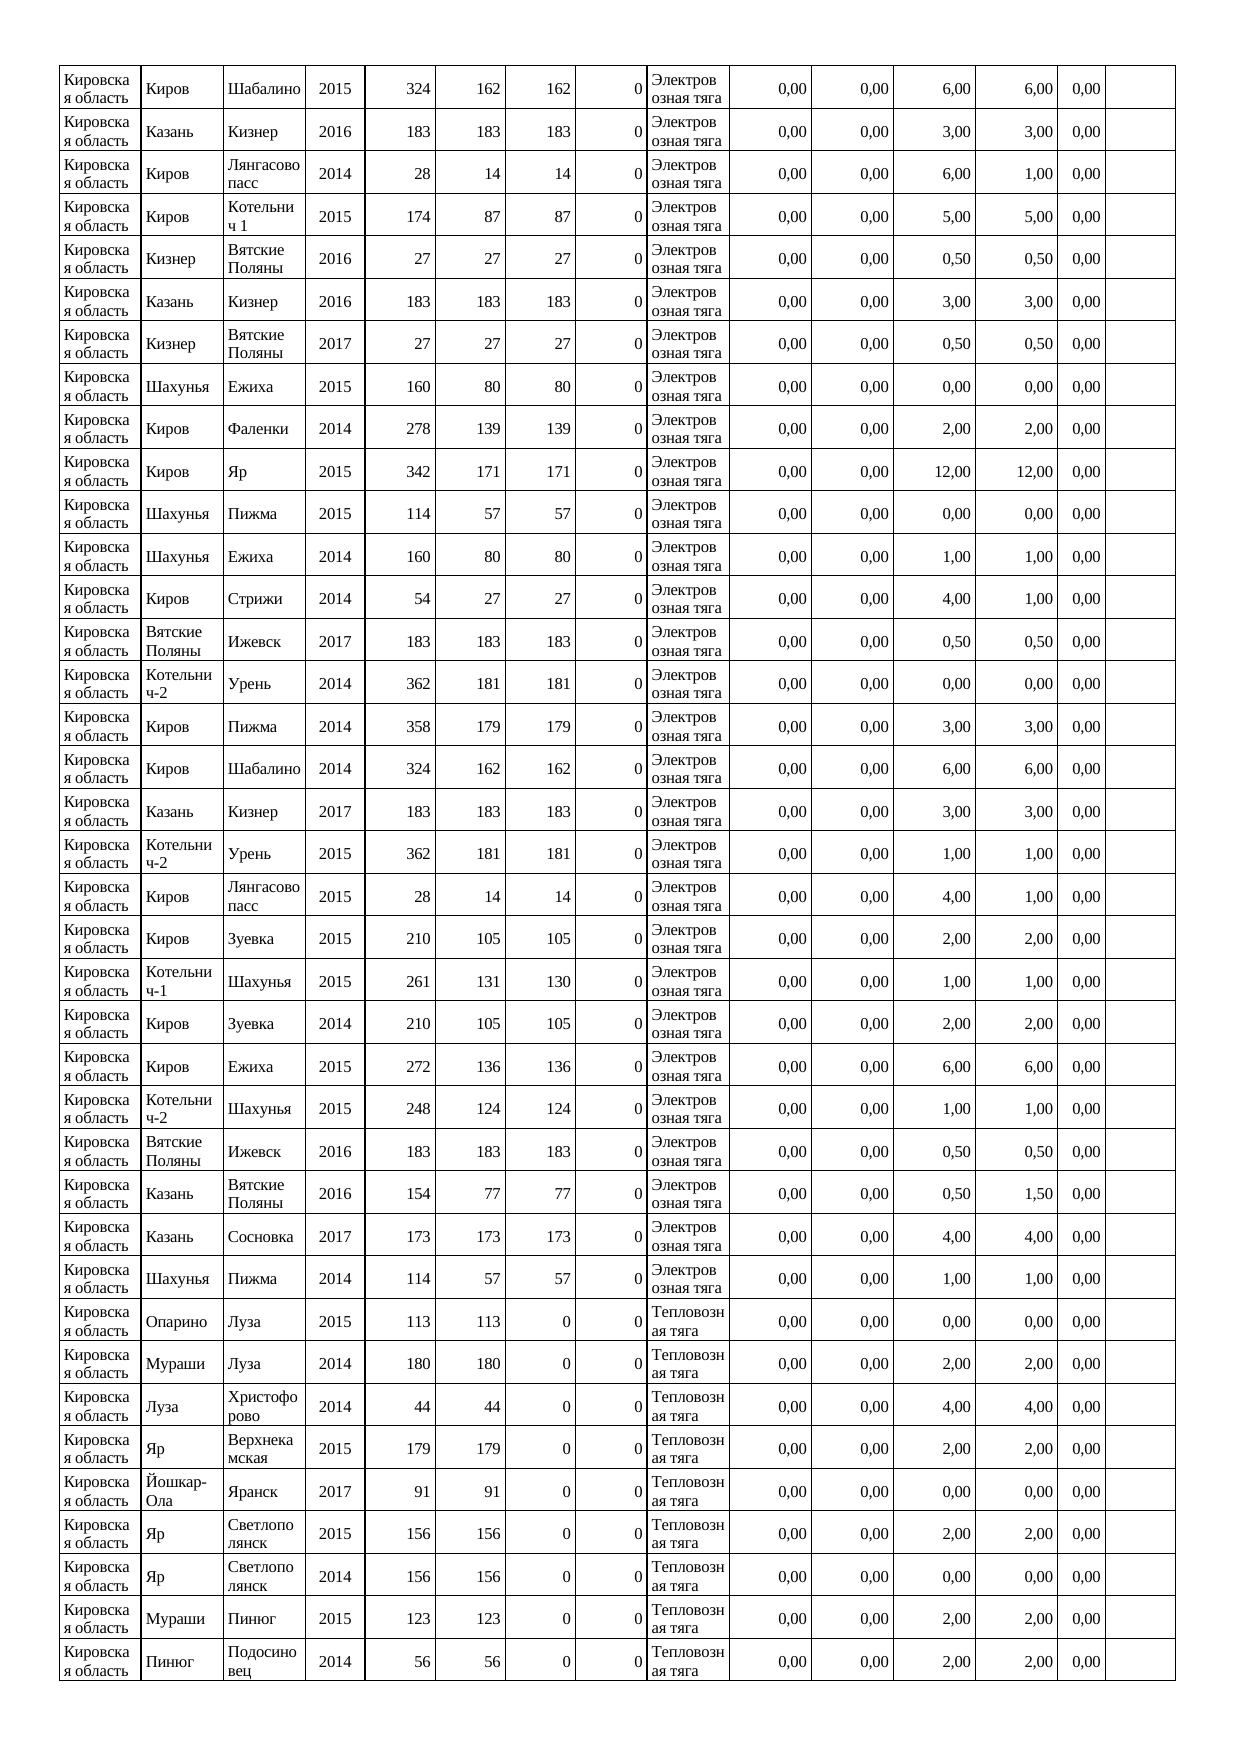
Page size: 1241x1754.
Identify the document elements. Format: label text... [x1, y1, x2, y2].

table_cell 14 [436, 151, 505, 192]
table_cell 183 [436, 789, 505, 830]
table_cell 4,00 [894, 1384, 975, 1425]
table_cell 0,00 [730, 1554, 811, 1595]
table_cell 183 [506, 279, 575, 320]
table_cell 27 [506, 236, 575, 277]
table_cell Котельнич-2 [142, 831, 223, 872]
table_cell 0,00 [730, 959, 811, 1000]
table_cell 57 [506, 491, 575, 532]
table_cell 2014 [306, 151, 364, 192]
table_cell 14 [506, 151, 575, 192]
table_cell 130 [506, 959, 575, 1000]
table_cell Лянгасово пасс [224, 874, 305, 915]
table_cell 0 [576, 1086, 646, 1127]
table_cell Киров [142, 916, 223, 957]
table_cell [1106, 1086, 1175, 1127]
table_cell 2,00 [894, 1511, 975, 1552]
table_cell 0,00 [1058, 1044, 1105, 1085]
table_cell 80 [506, 534, 575, 575]
table_cell 0,00 [812, 746, 893, 787]
table_cell 0 [576, 1341, 646, 1382]
table_cell 0,00 [730, 1384, 811, 1425]
table_cell 183 [506, 1129, 575, 1170]
table_cell 0,00 [730, 661, 811, 702]
table_cell Кировская область [60, 916, 140, 957]
table_cell Пижма [224, 491, 305, 532]
table_cell 2017 [306, 1469, 364, 1510]
table_cell 105 [436, 1001, 505, 1042]
table_cell Киров [142, 1001, 223, 1042]
table_cell 2015 [306, 1044, 364, 1085]
table_cell Вятские Поляны [224, 236, 305, 277]
table_cell 0 [576, 449, 646, 490]
table_cell 0,50 [894, 1171, 975, 1212]
table_cell 179 [436, 704, 505, 745]
table_cell 4,00 [894, 1214, 975, 1255]
table_cell Яранск [224, 1469, 305, 1510]
table_cell 179 [436, 1426, 505, 1467]
table_cell Электровозная тяга [648, 576, 729, 617]
table_cell 162 [436, 746, 505, 787]
table_cell 0,00 [1058, 1214, 1105, 1255]
table_cell 0,00 [1058, 109, 1105, 150]
table_cell 0,00 [812, 1596, 893, 1637]
table_cell 0 [576, 789, 646, 830]
table_cell 0,00 [812, 1214, 893, 1255]
table_cell 4,00 [976, 1384, 1057, 1425]
table_cell 0,00 [1058, 321, 1105, 362]
table_cell [1106, 959, 1175, 1000]
table_cell Христофорово [224, 1384, 305, 1425]
table_cell 0,00 [812, 661, 893, 702]
table_cell 1,00 [976, 534, 1057, 575]
table_cell 2015 [306, 831, 364, 872]
table_cell Электровозная тяга [648, 789, 729, 830]
table_cell 2014 [306, 1384, 364, 1425]
table_cell 181 [436, 661, 505, 702]
table_cell 0 [576, 321, 646, 362]
table_cell 272 [366, 1044, 435, 1085]
table_cell 156 [366, 1511, 435, 1552]
table_cell 123 [436, 1596, 505, 1637]
table_cell Кировская область [60, 406, 140, 447]
table_cell 171 [436, 449, 505, 490]
table_cell Луза [224, 1299, 305, 1340]
table_cell Вятские Поляны [224, 1171, 305, 1212]
table_cell [1106, 236, 1175, 277]
table_cell 2017 [306, 789, 364, 830]
table_cell 0,00 [1058, 1256, 1105, 1297]
table_cell 6,00 [894, 1044, 975, 1085]
table_cell 162 [436, 66, 505, 107]
table_cell 0,00 [812, 1341, 893, 1382]
table_cell 0 [506, 1639, 575, 1680]
table_cell 0,00 [730, 534, 811, 575]
table_cell Светлополянск [224, 1511, 305, 1552]
table_cell 0,00 [976, 1554, 1057, 1595]
table_cell 210 [366, 1001, 435, 1042]
table_cell Казань [142, 1171, 223, 1212]
table_cell 139 [506, 406, 575, 447]
table_cell 2,00 [894, 1426, 975, 1467]
table_cell 0,00 [812, 789, 893, 830]
table_cell Кировская область [60, 1171, 140, 1212]
table_cell 91 [436, 1469, 505, 1510]
table_cell 0,00 [812, 109, 893, 150]
table_cell 0 [576, 1214, 646, 1255]
table_cell 0,50 [894, 619, 975, 660]
table_cell 57 [436, 1256, 505, 1297]
table_cell 2,00 [894, 1596, 975, 1637]
table_cell 27 [366, 236, 435, 277]
table_cell 0,00 [812, 491, 893, 532]
table_cell Киров [142, 874, 223, 915]
table_cell 0,00 [730, 1299, 811, 1340]
table_cell [1106, 661, 1175, 702]
table_cell 0 [576, 1639, 646, 1680]
table_cell 0,00 [1058, 66, 1105, 107]
table_cell 0 [506, 1426, 575, 1467]
table_cell Ежиха [224, 1044, 305, 1085]
table_cell 0,50 [894, 236, 975, 277]
table_cell 0 [576, 916, 646, 957]
table_cell 44 [436, 1384, 505, 1425]
table_cell 0,00 [976, 491, 1057, 532]
table_cell Кировская область [60, 1001, 140, 1042]
table_cell Котельнич 1 [224, 194, 305, 235]
table_cell 181 [436, 831, 505, 872]
table_cell Электровозная тяга [648, 236, 729, 277]
table_cell Электровозная тяга [648, 1256, 729, 1297]
table_cell 2,00 [894, 916, 975, 957]
table_cell Тепловозная тяга [648, 1341, 729, 1382]
table_cell 57 [436, 491, 505, 532]
table_cell Электровозная тяга [648, 1086, 729, 1127]
table_cell Кировская область [60, 1044, 140, 1085]
table_cell Луза [224, 1341, 305, 1382]
table_cell 210 [366, 916, 435, 957]
table_cell Тепловозная тяга [648, 1384, 729, 1425]
table_cell [1106, 1001, 1175, 1042]
table_cell 2015 [306, 194, 364, 235]
table_cell 0 [576, 364, 646, 405]
table_cell 2,00 [894, 1341, 975, 1382]
table_cell Кировская область [60, 1214, 140, 1255]
table_cell 173 [366, 1214, 435, 1255]
table_cell 0,00 [1058, 406, 1105, 447]
table_cell 113 [366, 1299, 435, 1340]
table_cell 0,00 [812, 1511, 893, 1552]
table_cell Киров [142, 194, 223, 235]
table_cell Тепловозная тяга [648, 1511, 729, 1552]
table_cell 0,00 [812, 704, 893, 745]
table_cell 0,00 [730, 1511, 811, 1552]
table_cell 2017 [306, 1214, 364, 1255]
table_cell 14 [506, 874, 575, 915]
table_cell 28 [366, 151, 435, 192]
table_cell 27 [436, 321, 505, 362]
table_cell 0 [506, 1554, 575, 1595]
table_cell Кировская область [60, 1596, 140, 1637]
table_cell 0 [576, 1044, 646, 1085]
table_cell 2016 [306, 1129, 364, 1170]
table_cell 6,00 [976, 66, 1057, 107]
table_cell 0,00 [730, 916, 811, 957]
table_cell 0,00 [812, 66, 893, 107]
table_cell 2,00 [976, 916, 1057, 957]
table_cell 57 [506, 1256, 575, 1297]
table_cell Верхнекамская [224, 1426, 305, 1467]
table_cell 0,00 [894, 661, 975, 702]
table_cell Электровозная тяга [648, 831, 729, 872]
table_cell [1106, 831, 1175, 872]
table_cell Шабалино [224, 746, 305, 787]
table_cell [1106, 1214, 1175, 1255]
table_cell 2017 [306, 321, 364, 362]
table_cell 0,00 [812, 874, 893, 915]
table_cell 183 [366, 1129, 435, 1170]
table_cell 4,00 [894, 576, 975, 617]
table_cell 0 [576, 619, 646, 660]
table_cell 27 [506, 321, 575, 362]
table_cell 0,00 [1058, 1086, 1105, 1127]
table_cell 0,00 [812, 321, 893, 362]
table_cell Электровозная тяга [648, 916, 729, 957]
table_cell 0,00 [730, 874, 811, 915]
table_cell 0 [576, 704, 646, 745]
table_cell 3,00 [894, 109, 975, 150]
table_cell 0,00 [730, 236, 811, 277]
table_cell Кировская область [60, 1511, 140, 1552]
table_cell 248 [366, 1086, 435, 1127]
table_cell Котельнич-1 [142, 959, 223, 1000]
table_cell 0,00 [812, 534, 893, 575]
table_cell 0,00 [730, 1596, 811, 1637]
table_cell Кировская область [60, 619, 140, 660]
table_cell 0,00 [812, 1554, 893, 1595]
table_cell 80 [506, 364, 575, 405]
table_cell 56 [366, 1639, 435, 1680]
table_cell 1,00 [976, 1256, 1057, 1297]
table_cell 0 [576, 746, 646, 787]
table_cell 0,00 [812, 1639, 893, 1680]
table_cell 0,00 [1058, 1426, 1105, 1467]
table_cell [1106, 151, 1175, 192]
table_cell [1106, 1044, 1175, 1085]
table_cell 0,00 [812, 1256, 893, 1297]
table_cell [1106, 1299, 1175, 1340]
table_cell Электровозная тяга [648, 661, 729, 702]
table_cell Ежиха [224, 364, 305, 405]
table_cell Электровозная тяга [648, 364, 729, 405]
table_cell 2,00 [976, 1639, 1057, 1680]
table_cell [1106, 619, 1175, 660]
table_cell Котельнич-2 [142, 1086, 223, 1127]
table_cell 2015 [306, 1511, 364, 1552]
table_cell 0,00 [812, 1129, 893, 1170]
table_cell 0 [506, 1511, 575, 1552]
table_cell 0,00 [812, 364, 893, 405]
table_cell Шахунья [142, 534, 223, 575]
table_cell Тепловозная тяга [648, 1639, 729, 1680]
table_cell [1106, 1469, 1175, 1510]
table_cell 0,00 [1058, 364, 1105, 405]
table_cell Кировская область [60, 151, 140, 192]
table_cell 0,00 [1058, 916, 1105, 957]
table_cell 1,50 [976, 1171, 1057, 1212]
table_cell 0,00 [894, 1299, 975, 1340]
table_cell 6,00 [894, 151, 975, 192]
table_cell Электровозная тяга [648, 1044, 729, 1085]
table_cell 0,00 [812, 916, 893, 957]
table_cell 2016 [306, 279, 364, 320]
table_cell [1106, 491, 1175, 532]
table_cell 6,00 [976, 746, 1057, 787]
table_cell Кировская область [60, 746, 140, 787]
table_cell 0,00 [1058, 619, 1105, 660]
table_cell Кировская область [60, 576, 140, 617]
table_cell 6,00 [894, 746, 975, 787]
table_cell 0,00 [730, 1044, 811, 1085]
table_cell 0,00 [730, 364, 811, 405]
table_cell Электровозная тяга [648, 109, 729, 150]
table_cell 183 [366, 279, 435, 320]
table_cell 80 [436, 534, 505, 575]
table_cell 0,50 [894, 321, 975, 362]
table_cell 114 [366, 491, 435, 532]
table_cell 2015 [306, 916, 364, 957]
table_cell 0,00 [730, 1341, 811, 1382]
table_cell [1106, 406, 1175, 447]
table_cell 0,00 [812, 1469, 893, 1510]
table_cell 0,00 [976, 1469, 1057, 1510]
table_cell 160 [366, 364, 435, 405]
table_cell 183 [436, 109, 505, 150]
table_cell 0,00 [1058, 874, 1105, 915]
table_cell Светлополянск [224, 1554, 305, 1595]
table_cell 183 [436, 279, 505, 320]
table_cell 0,00 [976, 661, 1057, 702]
table_cell 0,00 [812, 1001, 893, 1042]
table_cell 27 [436, 576, 505, 617]
table_cell 2,00 [894, 1001, 975, 1042]
table_cell 105 [506, 916, 575, 957]
table_cell 173 [436, 1214, 505, 1255]
table_cell Сосновка [224, 1214, 305, 1255]
table_cell 0,00 [812, 1044, 893, 1085]
table_cell Кировская область [60, 661, 140, 702]
table_cell 0,00 [730, 619, 811, 660]
table_cell Электровозная тяга [648, 619, 729, 660]
table_cell 2014 [306, 534, 364, 575]
table_cell 0,00 [812, 619, 893, 660]
table_cell [1106, 109, 1175, 150]
table_cell [1106, 449, 1175, 490]
table_cell 2,00 [894, 1639, 975, 1680]
table_cell [1106, 364, 1175, 405]
table_cell 162 [506, 746, 575, 787]
table_cell 0,00 [1058, 236, 1105, 277]
table_cell 1,00 [894, 534, 975, 575]
table_cell 0,00 [730, 279, 811, 320]
table_cell Подосиновец [224, 1639, 305, 1680]
table_cell 0 [576, 109, 646, 150]
table_cell 278 [366, 406, 435, 447]
table_cell Киров [142, 449, 223, 490]
table_cell 0,00 [730, 789, 811, 830]
table_cell Кировская область [60, 874, 140, 915]
table_cell 27 [366, 321, 435, 362]
table_cell 156 [436, 1554, 505, 1595]
table_cell 2,00 [894, 406, 975, 447]
table_cell 0,00 [730, 194, 811, 235]
table_cell [1106, 1256, 1175, 1297]
table_cell Зуевка [224, 1001, 305, 1042]
table_cell 87 [436, 194, 505, 235]
table_cell Электровозная тяга [648, 1171, 729, 1212]
table_cell 0,00 [894, 491, 975, 532]
table_cell 6,00 [976, 1044, 1057, 1085]
table_cell Пижма [224, 1256, 305, 1297]
table_cell Шахунья [142, 491, 223, 532]
table_cell 183 [366, 109, 435, 150]
table_cell Тепловозная тяга [648, 1554, 729, 1595]
table_cell 27 [506, 576, 575, 617]
table_cell Кизнер [142, 236, 223, 277]
table_cell [1106, 321, 1175, 362]
table_cell 0 [576, 1469, 646, 1510]
table_cell 0,00 [730, 321, 811, 362]
table_cell 0,00 [730, 576, 811, 617]
table_cell 0 [576, 194, 646, 235]
table_cell 0,00 [1058, 1384, 1105, 1425]
table_cell Киров [142, 406, 223, 447]
table_cell [1106, 1171, 1175, 1212]
table_cell 1,00 [894, 1086, 975, 1127]
table_cell 183 [506, 109, 575, 150]
table_cell Яр [142, 1511, 223, 1552]
table_cell 0,00 [1058, 1554, 1105, 1595]
table_cell 124 [506, 1086, 575, 1127]
table_cell 4,00 [894, 874, 975, 915]
table_cell 2015 [306, 1596, 364, 1637]
table_cell [1106, 916, 1175, 957]
table_cell Кизнер [142, 321, 223, 362]
table_cell Урень [224, 661, 305, 702]
table_cell Электровозная тяга [648, 321, 729, 362]
table_cell 6,00 [894, 66, 975, 107]
table_cell 0 [576, 1384, 646, 1425]
table_cell 0 [576, 959, 646, 1000]
table_cell Пижма [224, 704, 305, 745]
table_cell 131 [436, 959, 505, 1000]
table_cell Казань [142, 279, 223, 320]
table_cell Ежиха [224, 534, 305, 575]
table_cell [1106, 1639, 1175, 1680]
table_cell 0,00 [1058, 576, 1105, 617]
table_cell 0,00 [976, 364, 1057, 405]
table_cell 0 [576, 1171, 646, 1212]
table_cell Ижевск [224, 619, 305, 660]
table_cell 2016 [306, 1171, 364, 1212]
table_cell 0,00 [1058, 831, 1105, 872]
table_cell 0 [576, 661, 646, 702]
table_cell [1106, 576, 1175, 617]
table_cell 0,00 [730, 1171, 811, 1212]
table_cell Кировская область [60, 66, 140, 107]
table_cell Урень [224, 831, 305, 872]
table_cell 0,00 [1058, 1129, 1105, 1170]
table_cell Кировская область [60, 449, 140, 490]
table_cell 171 [506, 449, 575, 490]
table_cell 183 [436, 1129, 505, 1170]
table_cell Киров [142, 1044, 223, 1085]
table_cell 0,00 [730, 1469, 811, 1510]
table_cell Электровозная тяга [648, 874, 729, 915]
table_cell Киров [142, 151, 223, 192]
table_cell 0 [506, 1299, 575, 1340]
table_cell Кировская область [60, 491, 140, 532]
table_cell 2015 [306, 491, 364, 532]
table_cell 179 [506, 704, 575, 745]
table_cell Ижевск [224, 1129, 305, 1170]
table_cell Кировская область [60, 321, 140, 362]
table_cell 0,00 [1058, 449, 1105, 490]
table_cell Кировская область [60, 1129, 140, 1170]
table_cell 0,00 [1058, 491, 1105, 532]
table_cell Пинюг [142, 1639, 223, 1680]
table_cell 0,00 [730, 831, 811, 872]
table_cell 3,00 [976, 789, 1057, 830]
table_cell Яр [224, 449, 305, 490]
table_cell 173 [506, 1214, 575, 1255]
table_cell 2,00 [976, 1426, 1057, 1467]
table_cell Лянгасово пасс [224, 151, 305, 192]
table_cell 2,00 [976, 1596, 1057, 1637]
table_cell Кировская область [60, 364, 140, 405]
table_cell 1,00 [976, 1086, 1057, 1127]
table_cell Кировская область [60, 236, 140, 277]
table_cell 12,00 [976, 449, 1057, 490]
table_cell 2016 [306, 109, 364, 150]
table_cell 123 [366, 1596, 435, 1637]
table_cell 77 [436, 1171, 505, 1212]
table_cell 0,50 [976, 619, 1057, 660]
table_cell 0,00 [812, 1086, 893, 1127]
table_cell Электровозная тяга [648, 406, 729, 447]
table_cell 44 [366, 1384, 435, 1425]
table_cell 0,00 [1058, 1469, 1105, 1510]
table_cell 0,00 [812, 959, 893, 1000]
table_cell Кировская область [60, 194, 140, 235]
table_cell Кировская область [60, 1384, 140, 1425]
table_cell 56 [436, 1639, 505, 1680]
table_cell Кировская область [60, 831, 140, 872]
table_cell 0 [506, 1384, 575, 1425]
table_cell 5,00 [976, 194, 1057, 235]
table_cell 179 [366, 1426, 435, 1467]
table_cell 2017 [306, 619, 364, 660]
table_cell Кировская область [60, 109, 140, 150]
table_cell [1106, 1129, 1175, 1170]
table_cell Казань [142, 109, 223, 150]
table_cell 0 [576, 1554, 646, 1595]
table_cell 324 [366, 66, 435, 107]
table_cell 0,00 [730, 1639, 811, 1680]
table_cell 358 [366, 704, 435, 745]
table_cell 0 [576, 1129, 646, 1170]
table_cell 156 [366, 1554, 435, 1595]
table_cell 139 [436, 406, 505, 447]
table_cell 2016 [306, 236, 364, 277]
table_cell 174 [366, 194, 435, 235]
table_cell 4,00 [976, 1214, 1057, 1255]
table_cell 362 [366, 831, 435, 872]
table_cell 0,00 [730, 704, 811, 745]
table_cell Электровозная тяга [648, 746, 729, 787]
table_cell 0 [506, 1469, 575, 1510]
table_cell 77 [506, 1171, 575, 1212]
table_cell 0,00 [812, 1171, 893, 1212]
table_cell Йошкар-Ола [142, 1469, 223, 1510]
table_cell 154 [366, 1171, 435, 1212]
table_cell 342 [366, 449, 435, 490]
table_cell 28 [366, 874, 435, 915]
table_cell Кировская область [60, 704, 140, 745]
table_cell 1,00 [976, 831, 1057, 872]
table_cell 0 [576, 831, 646, 872]
table_cell Кировская область [60, 1426, 140, 1467]
table_cell 113 [436, 1299, 505, 1340]
table_cell 0 [576, 1299, 646, 1340]
table_cell 362 [366, 661, 435, 702]
table_cell 3,00 [894, 279, 975, 320]
table_cell 0,00 [730, 66, 811, 107]
table_cell 1,00 [894, 831, 975, 872]
table_cell 2015 [306, 1299, 364, 1340]
table_cell 0 [506, 1596, 575, 1637]
table_cell Кировская область [60, 1554, 140, 1595]
table_cell Кировская область [60, 1256, 140, 1297]
table_cell 124 [436, 1086, 505, 1127]
table_cell Пинюг [224, 1596, 305, 1637]
table_cell 1,00 [894, 959, 975, 1000]
table_cell 0,00 [1058, 1341, 1105, 1382]
table_cell 3,00 [976, 109, 1057, 150]
table_cell 114 [366, 1256, 435, 1297]
table_cell Кировская область [60, 1639, 140, 1680]
table_cell 2014 [306, 406, 364, 447]
table_cell Котельнич-2 [142, 661, 223, 702]
table_cell [1106, 789, 1175, 830]
table_cell 2014 [306, 1639, 364, 1680]
table_cell Электровозная тяга [648, 279, 729, 320]
table_cell 0,00 [812, 194, 893, 235]
table_cell 0,00 [1058, 661, 1105, 702]
table_cell Киров [142, 746, 223, 787]
table_cell 183 [366, 619, 435, 660]
table_cell Кировская область [60, 1469, 140, 1510]
table_cell 1,00 [976, 959, 1057, 1000]
table_cell 0 [576, 406, 646, 447]
table_cell 0,00 [1058, 959, 1105, 1000]
table_cell 0,00 [1058, 1299, 1105, 1340]
table_cell 2015 [306, 1426, 364, 1467]
table_cell 162 [506, 66, 575, 107]
table_cell 156 [436, 1511, 505, 1552]
table_cell 105 [506, 1001, 575, 1042]
table_cell Электровозная тяга [648, 66, 729, 107]
table_cell 2014 [306, 1341, 364, 1382]
table_cell 14 [436, 874, 505, 915]
table_cell 0 [576, 1001, 646, 1042]
table_cell 136 [436, 1044, 505, 1085]
table_cell [1106, 874, 1175, 915]
table_cell Тепловозная тяга [648, 1299, 729, 1340]
table_cell 2015 [306, 959, 364, 1000]
table_cell 1,00 [976, 576, 1057, 617]
table_cell 181 [506, 661, 575, 702]
table_cell 12,00 [894, 449, 975, 490]
table_cell 0,00 [812, 1426, 893, 1467]
table_cell Электровозная тяга [648, 1129, 729, 1170]
table_cell Стрижи [224, 576, 305, 617]
table_cell 0,00 [730, 109, 811, 150]
table_cell 0 [576, 66, 646, 107]
table_cell 0 [576, 1256, 646, 1297]
table_cell 0,00 [730, 449, 811, 490]
table_cell Шабалино [224, 66, 305, 107]
table_cell 0,00 [812, 449, 893, 490]
table_cell 0 [576, 151, 646, 192]
table_cell 0,00 [1058, 1001, 1105, 1042]
table_cell [1106, 746, 1175, 787]
table_cell 324 [366, 746, 435, 787]
table_cell 2014 [306, 661, 364, 702]
table_cell 0,00 [976, 1299, 1057, 1340]
table_cell 2,00 [976, 1001, 1057, 1042]
table_cell Кировская область [60, 789, 140, 830]
table_cell [1106, 1554, 1175, 1595]
table_cell Электровозная тяга [648, 491, 729, 532]
table_cell 3,00 [976, 279, 1057, 320]
table_cell 0,50 [976, 321, 1057, 362]
table_cell Киров [142, 704, 223, 745]
table_cell Шахунья [142, 364, 223, 405]
table_cell 3,00 [894, 704, 975, 745]
table_cell [1106, 1511, 1175, 1552]
table_cell 2014 [306, 1554, 364, 1595]
table_cell 136 [506, 1044, 575, 1085]
table_cell 0,00 [1058, 704, 1105, 745]
table_cell 2,00 [976, 1341, 1057, 1382]
table_cell 0,00 [1058, 534, 1105, 575]
table_cell 0 [576, 279, 646, 320]
table_cell Яр [142, 1426, 223, 1467]
table_cell 183 [506, 789, 575, 830]
table_cell 0 [576, 534, 646, 575]
table_cell 183 [436, 619, 505, 660]
table_cell Электровозная тяга [648, 449, 729, 490]
table_cell 3,00 [894, 789, 975, 830]
table_cell Электровозная тяга [648, 194, 729, 235]
table_cell Кировская область [60, 959, 140, 1000]
table_cell 0 [576, 1511, 646, 1552]
table_cell Шахунья [142, 1256, 223, 1297]
table_cell Зуевка [224, 916, 305, 957]
table_cell 54 [366, 576, 435, 617]
table_cell 0 [576, 576, 646, 617]
table_cell 0,00 [730, 746, 811, 787]
table_cell Кизнер [224, 279, 305, 320]
table_cell 0 [576, 491, 646, 532]
table_cell 0,00 [1058, 1596, 1105, 1637]
table_cell Шахунья [224, 1086, 305, 1127]
table_cell 160 [366, 534, 435, 575]
table_cell 3,00 [976, 704, 1057, 745]
table_cell 0,00 [1058, 1171, 1105, 1212]
table_cell 0,00 [1058, 1639, 1105, 1680]
table_cell 0,00 [812, 576, 893, 617]
table_cell Кизнер [224, 789, 305, 830]
table_cell 0,00 [1058, 1511, 1105, 1552]
table_cell [1106, 1596, 1175, 1637]
table_cell Кировская область [60, 534, 140, 575]
table_cell 0,00 [1058, 151, 1105, 192]
table_cell Луза [142, 1384, 223, 1425]
table_cell Кировская область [60, 1086, 140, 1127]
table_cell 0,00 [812, 236, 893, 277]
table_cell 0,00 [894, 364, 975, 405]
table_cell 80 [436, 364, 505, 405]
table_cell 0 [576, 874, 646, 915]
table_cell [1106, 704, 1175, 745]
table_cell 0,00 [812, 1299, 893, 1340]
table_cell 0 [576, 236, 646, 277]
table_cell Тепловозная тяга [648, 1426, 729, 1467]
table_cell Киров [142, 66, 223, 107]
table_cell Кировская область [60, 1299, 140, 1340]
table_cell 2015 [306, 364, 364, 405]
table_cell 105 [436, 916, 505, 957]
table_cell 183 [506, 619, 575, 660]
table_cell 0,00 [730, 491, 811, 532]
table_cell Электровозная тяга [648, 1001, 729, 1042]
table_cell 180 [366, 1341, 435, 1382]
table_cell 91 [366, 1469, 435, 1510]
table_cell 0,00 [1058, 194, 1105, 235]
table_cell 2,00 [976, 406, 1057, 447]
table_cell 2015 [306, 874, 364, 915]
table_cell Вятские Поляны [142, 1129, 223, 1170]
table_cell Казань [142, 789, 223, 830]
table_cell 0,00 [1058, 789, 1105, 830]
table_cell Электровозная тяга [648, 534, 729, 575]
table_cell Мураши [142, 1341, 223, 1382]
table_cell 1,00 [976, 874, 1057, 915]
table_cell 0,00 [812, 1384, 893, 1425]
table_cell 0 [576, 1426, 646, 1467]
table_cell 0,00 [730, 1001, 811, 1042]
table_cell 181 [506, 831, 575, 872]
table_cell 0,00 [812, 831, 893, 872]
table_cell Электровозная тяга [648, 704, 729, 745]
table_cell Электровозная тяга [648, 151, 729, 192]
table_cell 0,00 [894, 1469, 975, 1510]
table_cell 0,00 [812, 151, 893, 192]
table_cell 2015 [306, 66, 364, 107]
table_cell 261 [366, 959, 435, 1000]
table_cell Опарино [142, 1299, 223, 1340]
table_cell [1106, 1426, 1175, 1467]
table_cell 0,00 [812, 406, 893, 447]
table_cell [1106, 66, 1175, 107]
table_cell 2014 [306, 746, 364, 787]
table_cell 0,00 [730, 1086, 811, 1127]
table_cell 2014 [306, 1001, 364, 1042]
table_cell 0,00 [1058, 746, 1105, 787]
table_cell 180 [436, 1341, 505, 1382]
table_cell 1,00 [976, 151, 1057, 192]
table_cell Кировская область [60, 279, 140, 320]
table_cell [1106, 1384, 1175, 1425]
table_cell [1106, 534, 1175, 575]
table_cell 2014 [306, 576, 364, 617]
table_cell 0 [576, 1596, 646, 1637]
table_cell Вятские Поляны [142, 619, 223, 660]
table_cell 87 [506, 194, 575, 235]
table_cell 0,00 [730, 1256, 811, 1297]
table_cell 0,00 [812, 279, 893, 320]
table_cell 2014 [306, 704, 364, 745]
table_cell 2014 [306, 1256, 364, 1297]
table_cell Шахунья [224, 959, 305, 1000]
table_cell Яр [142, 1554, 223, 1595]
table_cell [1106, 279, 1175, 320]
table_cell Электровозная тяга [648, 1214, 729, 1255]
table_cell Тепловозная тяга [648, 1469, 729, 1510]
table_cell [1106, 194, 1175, 235]
table_cell [1106, 1341, 1175, 1382]
table_cell 2015 [306, 449, 364, 490]
table_cell 2015 [306, 1086, 364, 1127]
table_cell Фаленки [224, 406, 305, 447]
table_cell 1,00 [894, 1256, 975, 1297]
table_cell Казань [142, 1214, 223, 1255]
table_cell 0,00 [730, 1214, 811, 1255]
table_cell 0,00 [730, 1129, 811, 1170]
table_cell 0,00 [730, 406, 811, 447]
table_cell Тепловозная тяга [648, 1596, 729, 1637]
table_cell 0,50 [976, 1129, 1057, 1170]
table_cell Электровозная тяга [648, 959, 729, 1000]
table_cell 0,00 [894, 1554, 975, 1595]
table_cell Мураши [142, 1596, 223, 1637]
table_cell 2,00 [976, 1511, 1057, 1552]
table_cell 5,00 [894, 194, 975, 235]
table_cell 0,50 [894, 1129, 975, 1170]
table_cell 183 [366, 789, 435, 830]
table_cell Киров [142, 576, 223, 617]
table_cell 0,00 [730, 1426, 811, 1467]
table_cell 0,00 [1058, 279, 1105, 320]
table_cell 0 [506, 1341, 575, 1382]
table_cell Кировская область [60, 1341, 140, 1382]
table_cell Вятские Поляны [224, 321, 305, 362]
table_cell 27 [436, 236, 505, 277]
table_cell 0,00 [730, 151, 811, 192]
table_cell Кизнер [224, 109, 305, 150]
table_cell 0,50 [976, 236, 1057, 277]
